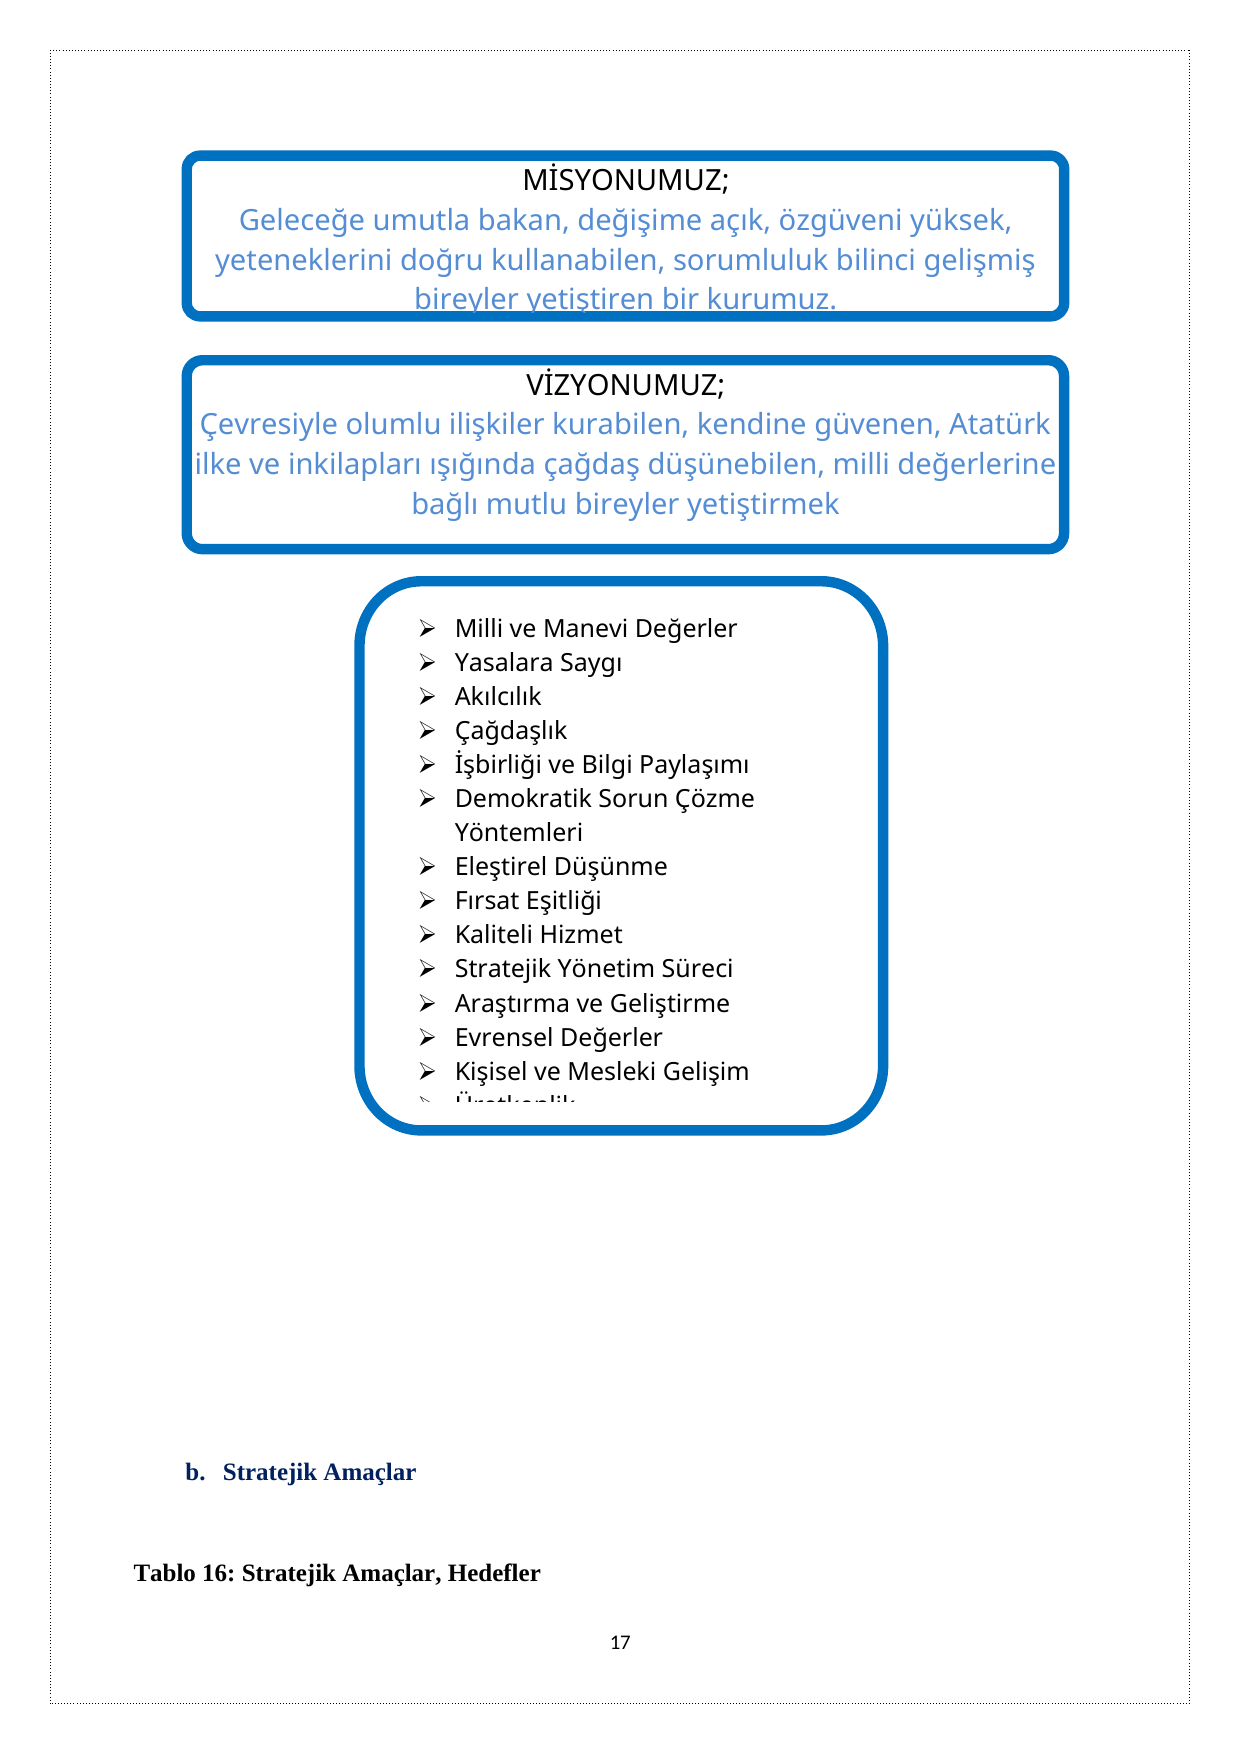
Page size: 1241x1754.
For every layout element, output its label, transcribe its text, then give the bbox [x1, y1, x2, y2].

subtitle Stratejik Amaçlar [185, 1457, 1107, 1485]
subtitle Tablo 16: Stratejik Amaçlar, Hedefler [133, 1558, 1107, 1586]
